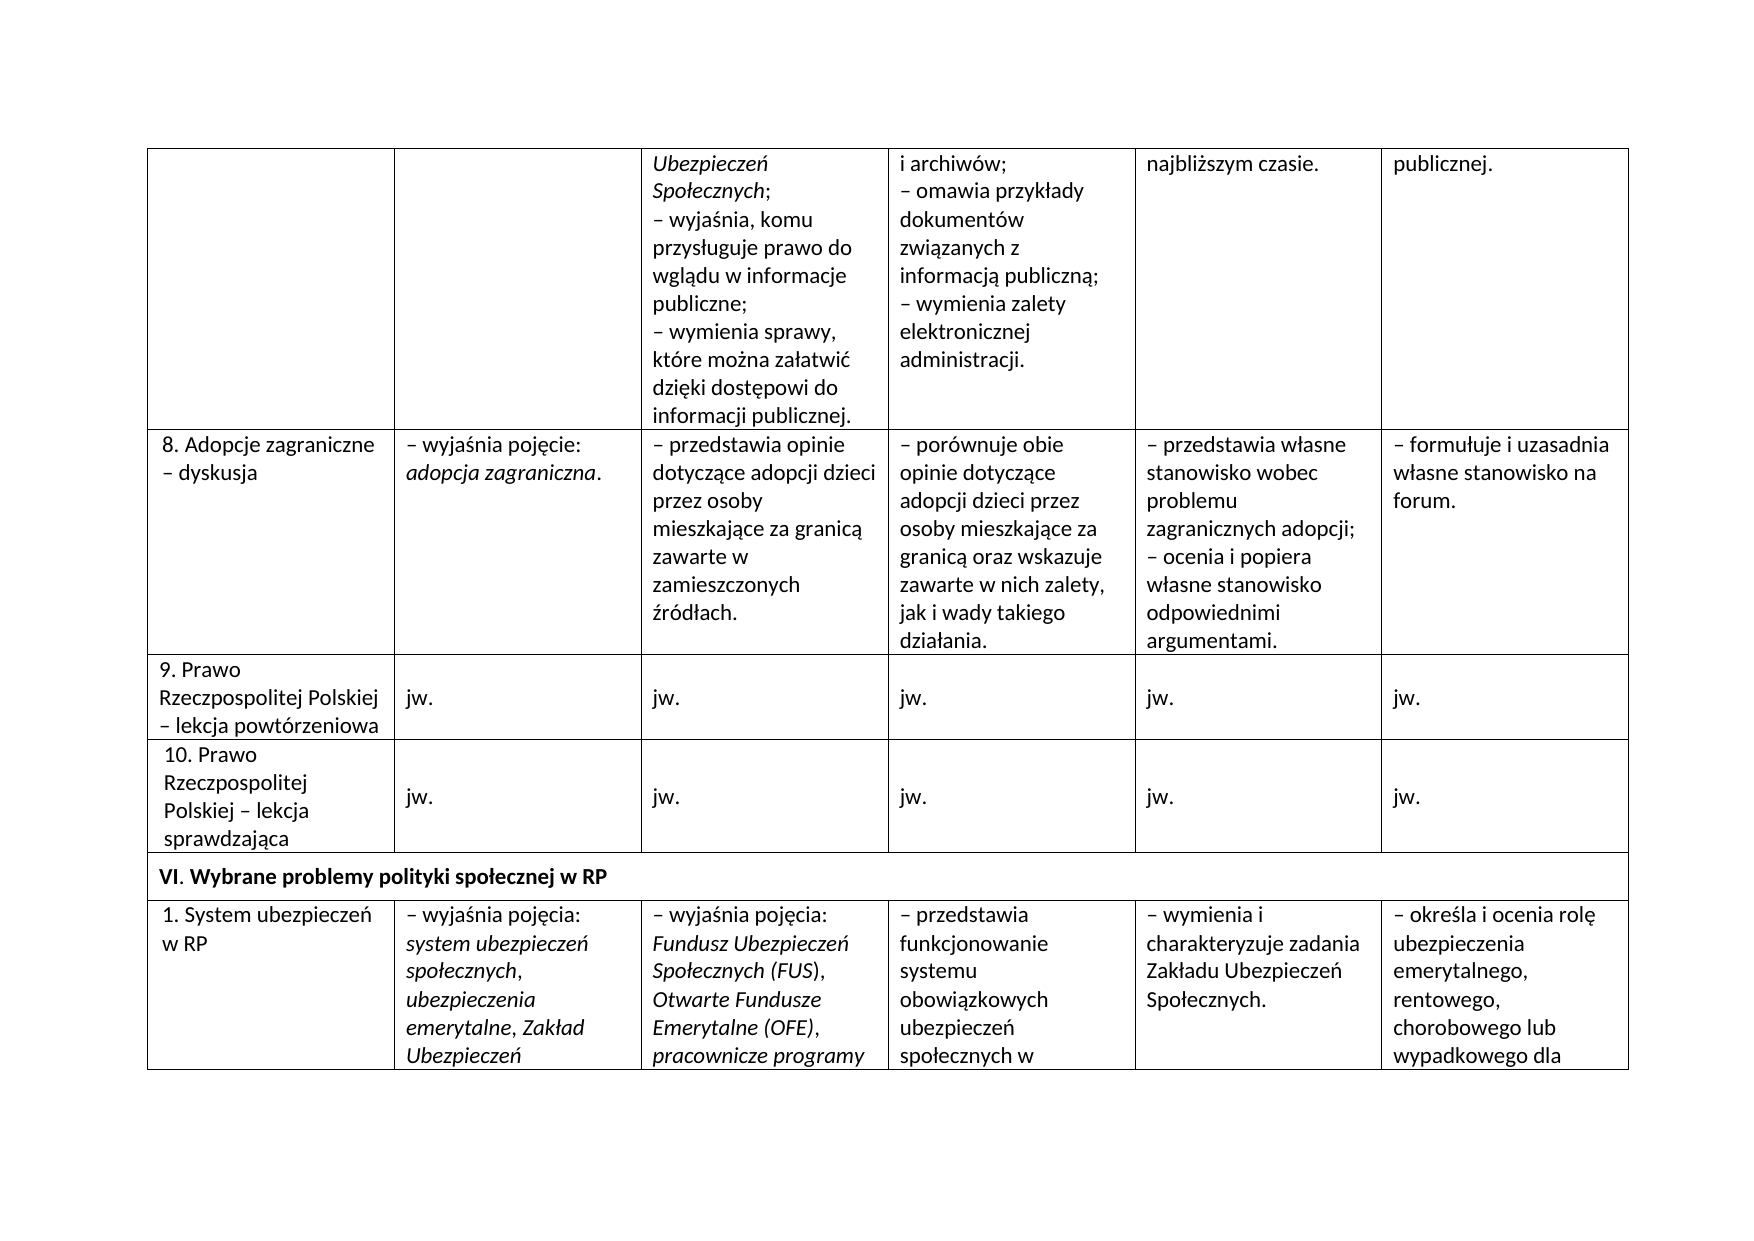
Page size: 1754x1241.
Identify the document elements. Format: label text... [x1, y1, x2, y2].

table_cell – porównuje obie opinie dotyczące adopcji dzieci przez osoby mieszkające za granicą oraz wskazuje zawarte w nich zalety, jak i wady takiego działania. [889, 430, 1135, 654]
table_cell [1382, 149, 1628, 429]
table_cell jw. [642, 740, 888, 852]
table_cell VI. Wybrane problemy polityki społecznej w RP [148, 853, 1628, 899]
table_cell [889, 901, 1135, 1069]
table_cell jw. [889, 655, 1135, 739]
table_cell – formułuje i uzasadnia własne stanowisko na forum. [1382, 430, 1628, 654]
table_cell jw. [395, 740, 641, 852]
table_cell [1136, 149, 1381, 429]
table_cell – przedstawia opinie dotyczące adopcji dzieci przez osoby mieszkające za granicą zawarte w zamieszczonych źródłach. [642, 430, 888, 654]
table_cell jw. [1382, 740, 1628, 852]
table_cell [889, 149, 1135, 429]
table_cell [395, 149, 641, 429]
table_cell 10. Prawo Rzeczpospolitej Polskiej – lekcja sprawdzająca [148, 740, 394, 852]
table_cell 8. Adopcje zagraniczne – dyskusja [148, 430, 394, 654]
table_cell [1382, 901, 1628, 1069]
table_cell jw. [395, 655, 641, 739]
table_cell jw. [889, 740, 1135, 852]
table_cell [642, 901, 888, 1069]
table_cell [395, 901, 641, 1069]
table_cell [642, 149, 888, 429]
table_cell – przedstawia własne stanowisko wobec problemu zagranicznych adopcji; – ocenia i popiera własne stanowisko odpowiednimi argumentami. [1136, 430, 1381, 654]
table_cell jw. [1382, 655, 1628, 739]
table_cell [1136, 901, 1381, 1069]
table_cell jw. [1136, 740, 1381, 852]
table_cell jw. [1136, 655, 1381, 739]
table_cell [148, 901, 394, 1069]
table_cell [148, 149, 394, 429]
table_cell – wyjaśnia pojęcie: adopcja zagraniczna. [395, 430, 641, 654]
table_cell jw. [642, 655, 888, 739]
table_cell 9. Prawo Rzeczpospolitej Polskiej – lekcja powtórzeniowa [148, 655, 394, 739]
